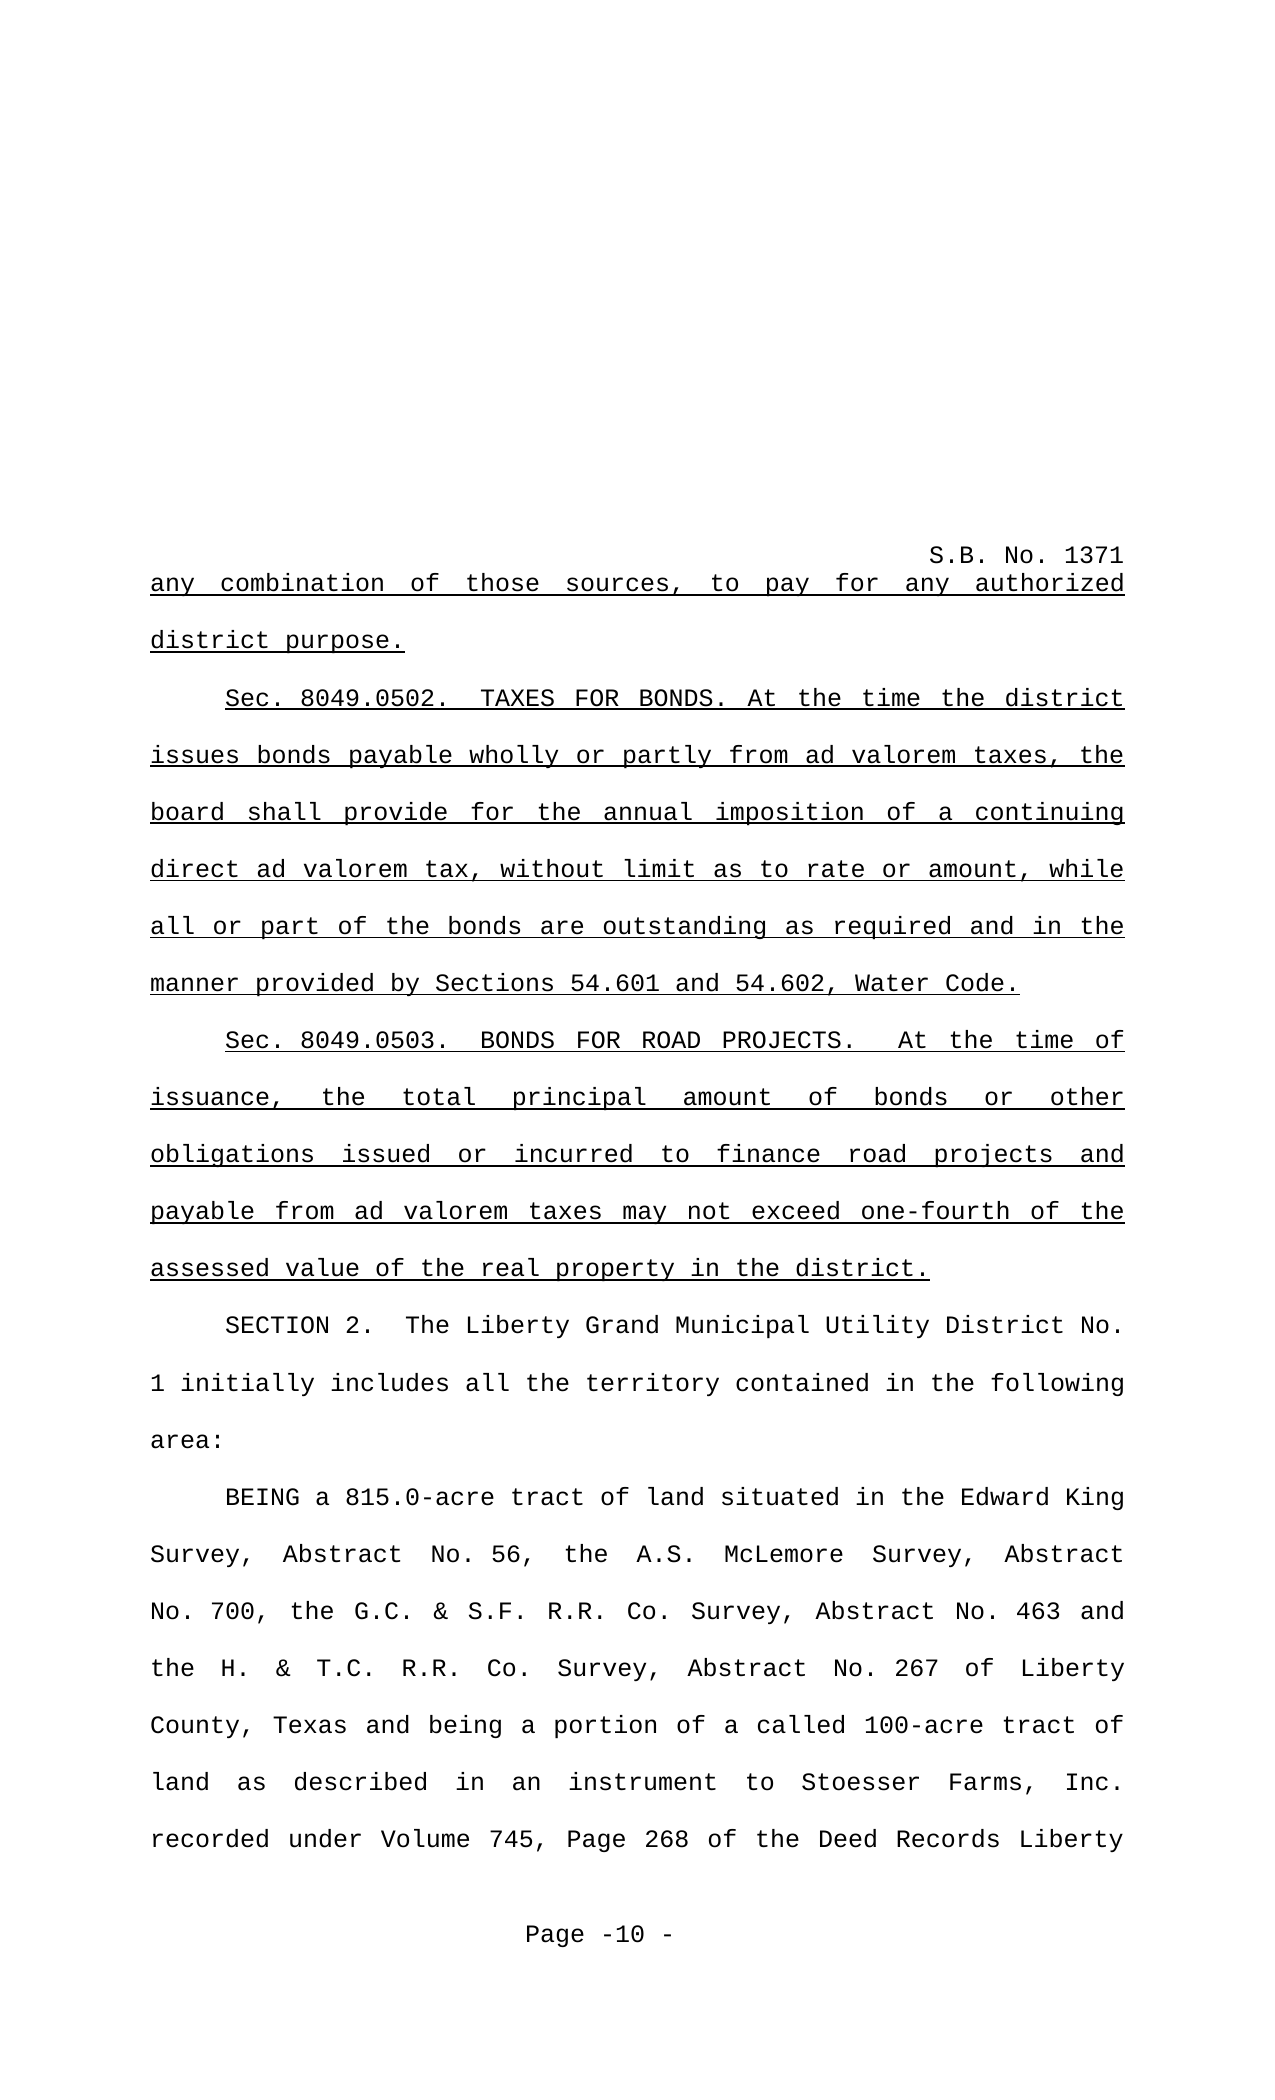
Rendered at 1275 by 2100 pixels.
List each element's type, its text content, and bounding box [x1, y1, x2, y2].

text Sec. 8049.0502. TAXES FOR BONDS. At the time the district issues bonds payable wholly or partly from ad valorem taxes, the board shall provide for the annual imposition of a continuing direct ad valorem tax, without limit as to rate or amount, while all or part of the bonds are outstanding as required and in the manner provided by Sections 54.601 and 54.602, Water Code. [150, 824, 1125, 880]
text Sec. 8049.0502. TAXES FOR BONDS. At the time the district issues bonds payable wholly or partly from ad valorem taxes, the board shall provide for the annual imposition of a continuing direct ad valorem tax, without limit as to rate or amount, while all or part of the bonds are outstanding as required and in the manner provided by Sections 54.601 and 54.602, Water Code. [150, 685, 1125, 765]
text Sec. 8049.0503. BONDS FOR ROAD PROJECTS. At the time of issuance, the total principal amount of bonds or other obligations issued or incurred to finance road projects and payable from ad valorem taxes may not exceed one-fourth of the assessed value of the real property in the district. [150, 1224, 1125, 1284]
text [150, 1484, 1125, 1855]
text Sec. 8049.0502. TAXES FOR BONDS. At the time the district issues bonds payable wholly or partly from ad valorem taxes, the board shall provide for the annual imposition of a continuing direct ad valorem tax, without limit as to rate or amount, while all or part of the bonds are outstanding as required and in the manner provided by Sections 54.601 and 54.602, Water Code. [150, 881, 1125, 937]
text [150, 571, 1125, 594]
text SECTION 2. The Liberty Grand Municipal Utility District No. 1 initially includes all the territory contained in the following area: [150, 1313, 1125, 1456]
text Sec. 8049.0502. TAXES FOR BONDS. At the time the district issues bonds payable wholly or partly from ad valorem taxes, the board shall provide for the annual imposition of a continuing direct ad valorem tax, without limit as to rate or amount, while all or part of the bonds are outstanding as required and in the manner provided by Sections 54.601 and 54.602, Water Code. [150, 767, 1125, 822]
text Sec. 8049.0503. BONDS FOR ROAD PROJECTS. At the time of issuance, the total principal amount of bonds or other obligations issued or incurred to finance road projects and payable from ad valorem taxes may not exceed one-fourth of the assessed value of the real property in the district. [150, 1110, 1125, 1165]
text Sec. 8049.0503. BONDS FOR ROAD PROJECTS. At the time of issuance, the total principal amount of bonds or other obligations issued or incurred to finance road projects and payable from ad valorem taxes may not exceed one-fourth of the assessed value of the real property in the district. [150, 1027, 1125, 1108]
text Sec. 8049.0503. BONDS FOR ROAD PROJECTS. At the time of issuance, the total principal amount of bonds or other obligations issued or incurred to finance road projects and payable from ad valorem taxes may not exceed one-fourth of the assessed value of the real property in the district. [150, 1167, 1125, 1222]
text Sec. 8049.0502. TAXES FOR BONDS. At the time the district issues bonds payable wholly or partly from ad valorem taxes, the board shall provide for the annual imposition of a continuing direct ad valorem tax, without limit as to rate or amount, while all or part of the bonds are outstanding as required and in the manner provided by Sections 54.601 and 54.602, Water Code. [150, 938, 1125, 999]
